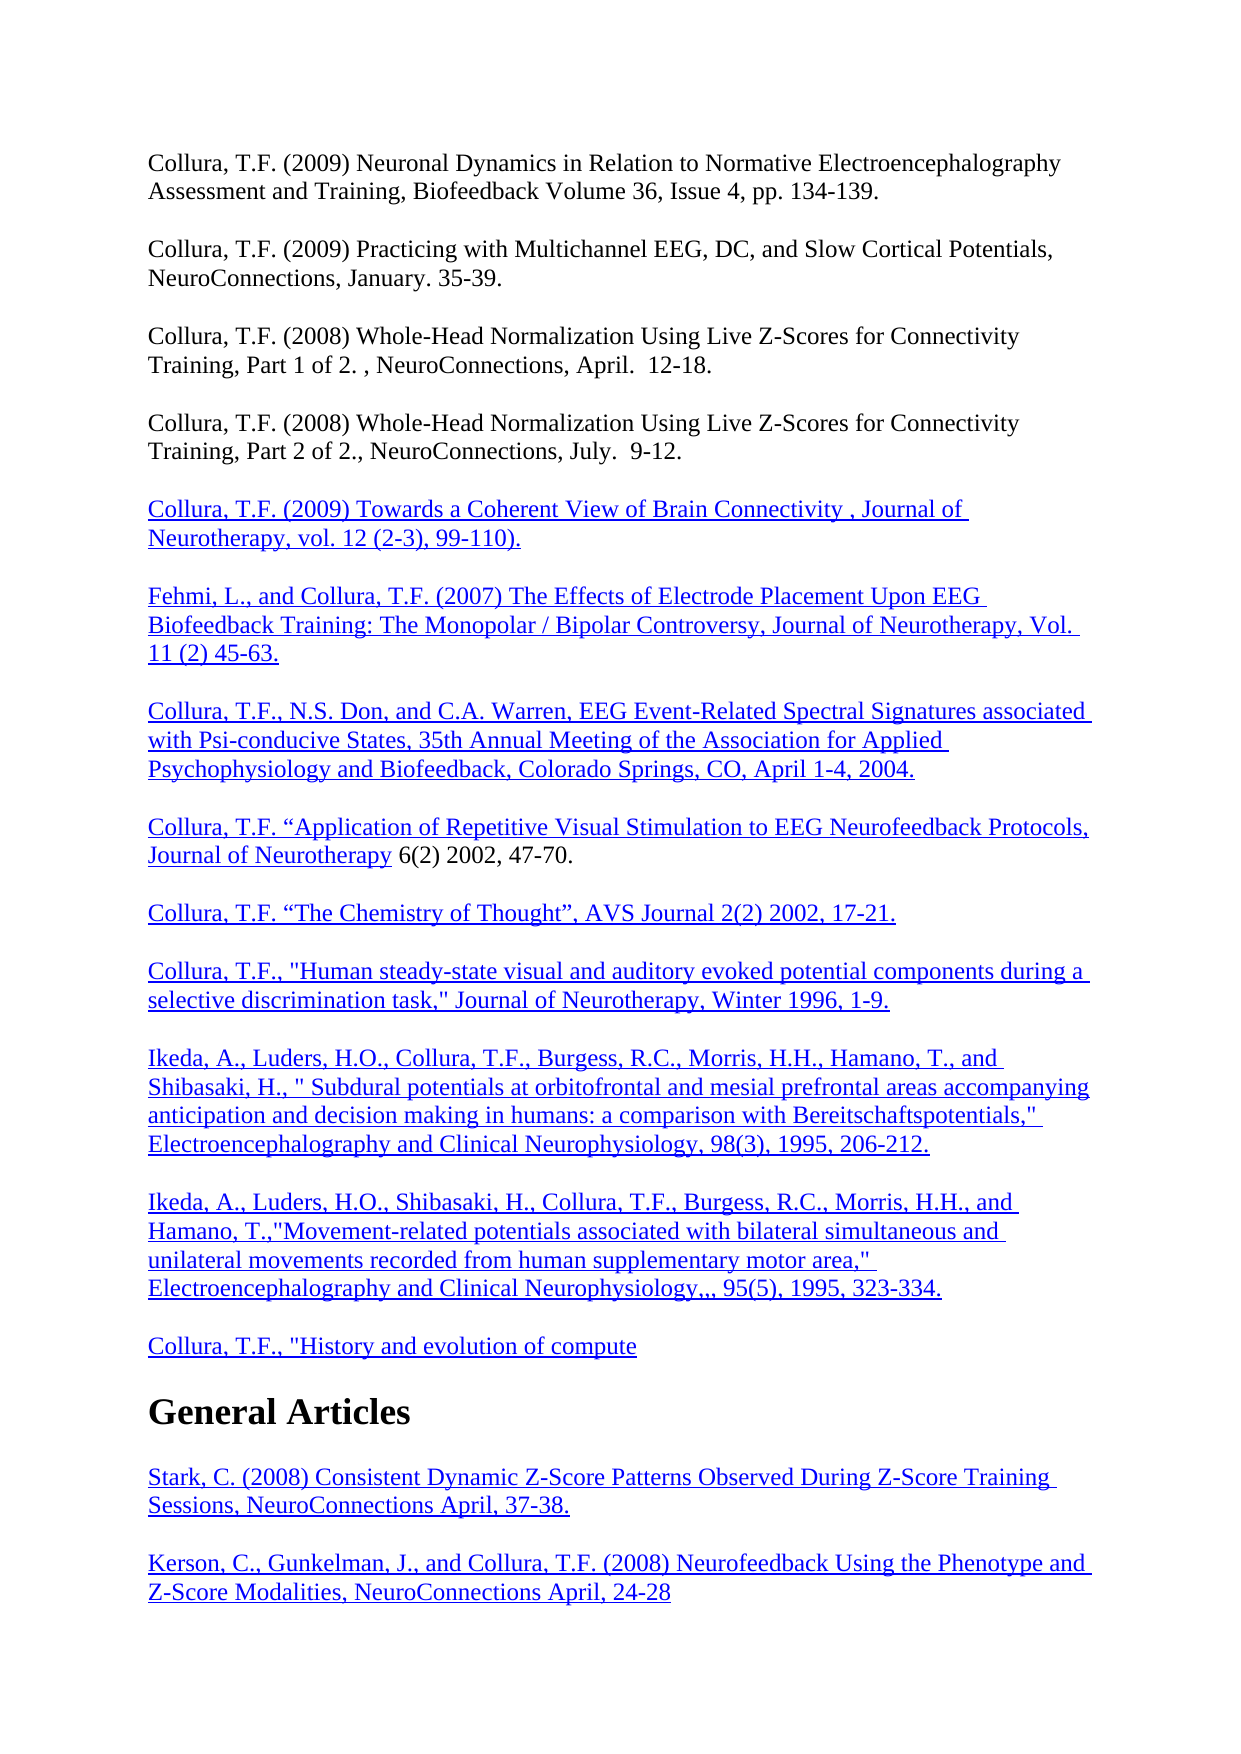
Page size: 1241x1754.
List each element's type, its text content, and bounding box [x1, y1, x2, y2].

text Collura, T.F. (2009) Neuronal Dynamics in Relation to Normative Electroencephalography Assessment and Training, Biofeedback Volume 36, Issue 4, pp. 134-139. [148, 148, 1093, 205]
text Collura, T.F., "Human steady-state visual and auditory evoked potential components during a selective discrimination task," Journal of Neurotherapy, Winter 1996, 1-9. [148, 956, 1093, 1014]
text Fehmi, L., and Collura, T.F. (2007) The Effects of Electrode Placement Upon EEG Biofeedback Training: The Monopolar / Bipolar Controversy, Journal of Neurotherapy, Vol. 11 (2) 45-63. [148, 581, 1093, 667]
text Collura, T.F. “The Chemistry of Thought”, AVS Journal 2(2) 2002, 17-21. [148, 898, 1093, 927]
text Ikeda, A., Luders, H.O., Collura, T.F., Burgess, R.C., Morris, H.H., Hamano, T., and Shibasaki, H., " Subdural potentials at orbitofrontal and mesial prefrontal areas accompanying anticipation and decision making in humans: a comparison with Bereitschaftspotentials," Electroencephalography and Clinical Neurophysiology, 98(3), 1995, 206-212. [148, 1043, 1093, 1158]
text Ikeda, A., Luders, H.O., Shibasaki, H., Collura, T.F., Burgess, R.C., Morris, H.H., and Hamano, T.,"Movement-related potentials associated with bilateral simultaneous and unilateral movements recorded from human supplementary motor area," Electroencephalography and Clinical Neurophysiology,,, 95(5), 1995, 323-334. [148, 1187, 1093, 1302]
text Stark, C. (2008) Consistent Dynamic Z-Score Patterns Observed During Z-Score Training Sessions, NeuroConnections April, 37-38. [148, 1462, 1093, 1519]
text Collura, T.F. (2008) Whole-Head Normalization Using Live Z-Scores for Connectivity Training, Part 1 of 2. , NeuroConnections, April. 12-18. [148, 321, 1093, 378]
text Collura, T.F., "History and evolution of compute [148, 1331, 1093, 1360]
text Collura, T.F. (2009) Towards a Coherent View of Brain Connectivity , Journal of Neurotherapy, vol. 12 (2-3), 99-110). [148, 494, 1093, 552]
text Collura, T.F. “Application of Repetitive Visual Stimulation to EEG Neurofeedback Protocols, Journal of Neurotherapy 6(2) 2002, 47-70. [148, 812, 1093, 869]
text General Articles [148, 1389, 1093, 1432]
text Collura, T.F., N.S. Don, and C.A. Warren, EEG Event-Related Spectral Signatures associated with Psi-conducive States, 35th Annual Meeting of the Association for Applied Psychophysiology and Biofeedback, Colorado Springs, CO, April 1-4, 2004. [148, 696, 1093, 783]
text Collura, T.F. (2008) Whole-Head Normalization Using Live Z-Scores for Connectivity Training, Part 2 of 2., NeuroConnections, July. 9-12. [148, 408, 1093, 465]
text Kerson, C., Gunkelman, J., and Collura, T.F. (2008) Neurofeedback Using the Phenotype and Z-Score Modalities, NeuroConnections April, 24-28 [148, 1548, 1093, 1606]
text Collura, T.F. (2009) Practicing with Multichannel EEG, DC, and Slow Cortical Potentials, NeuroConnections, January. 35-39. [148, 234, 1093, 292]
